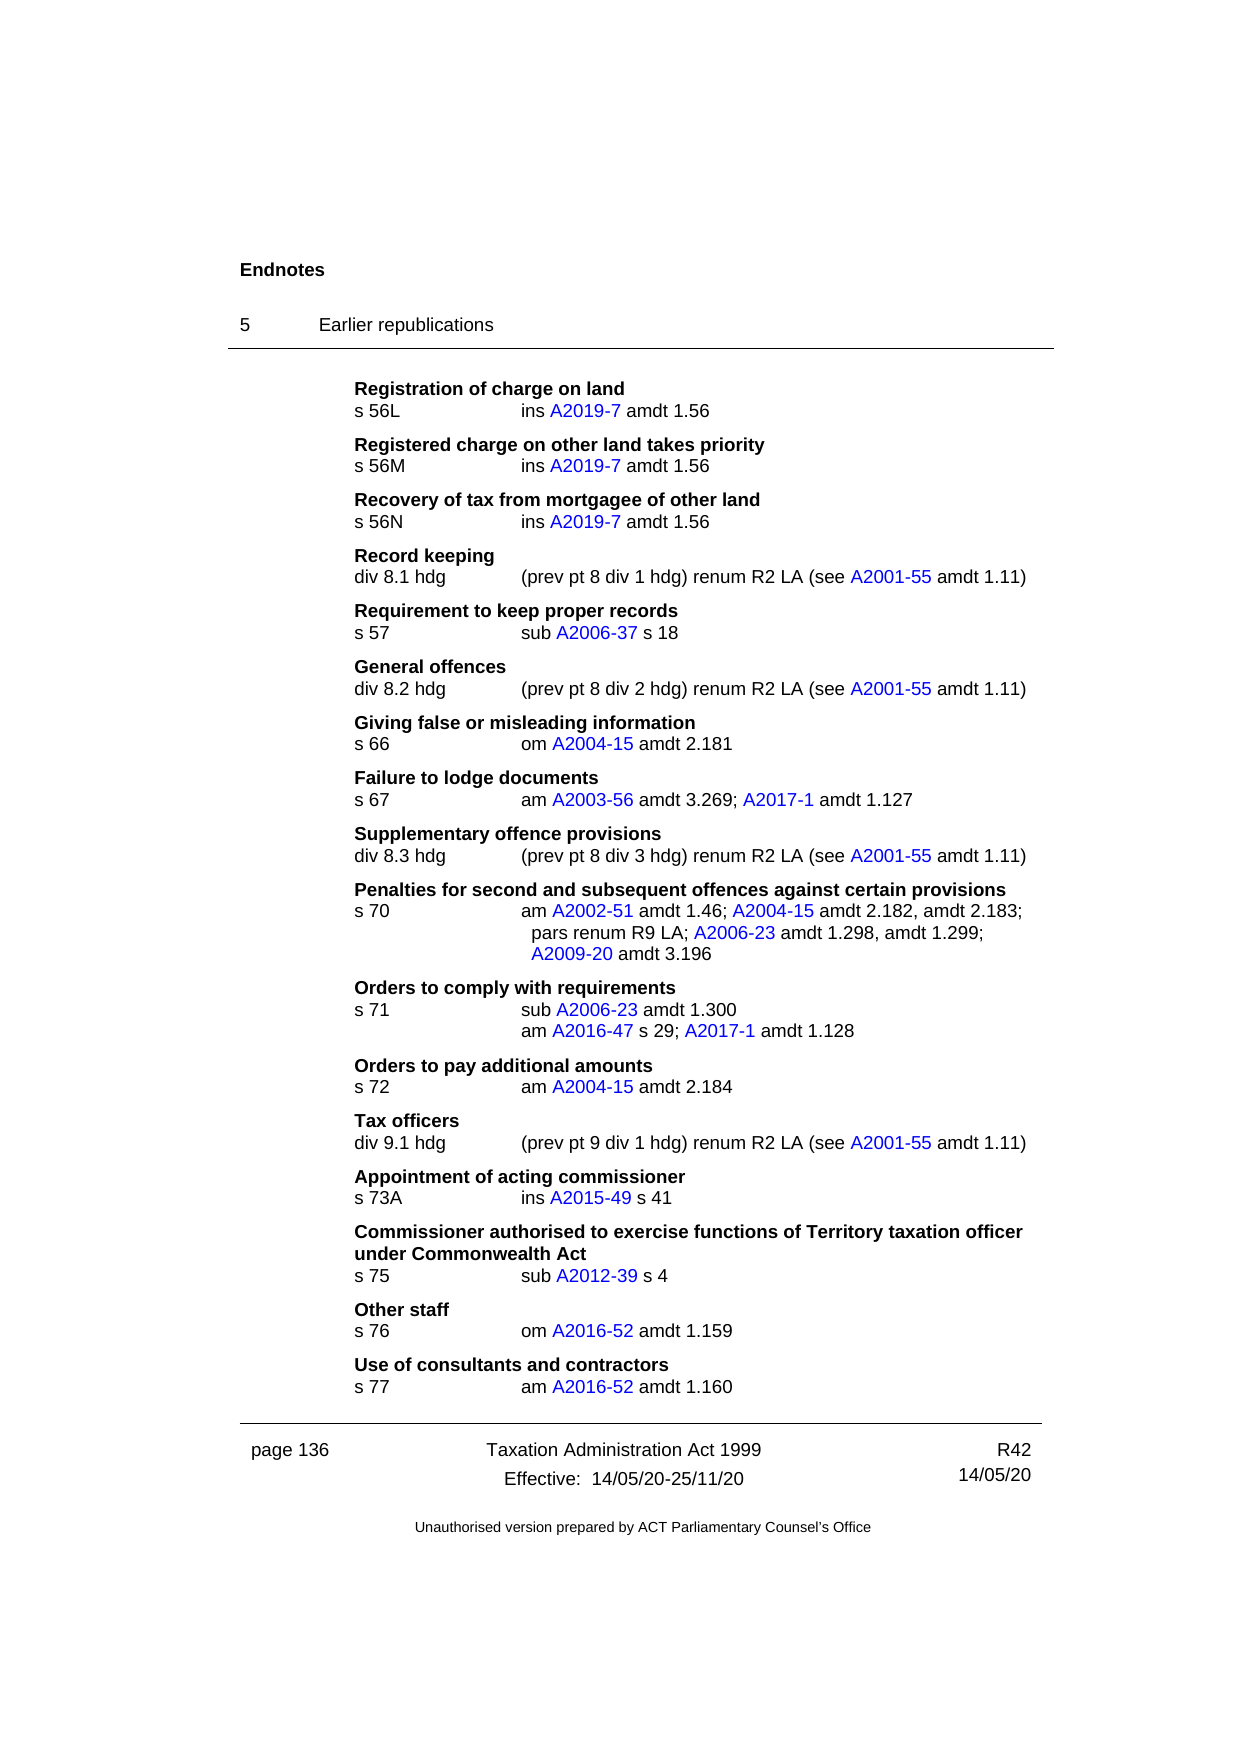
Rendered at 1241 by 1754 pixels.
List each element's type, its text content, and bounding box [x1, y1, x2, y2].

text s 56L ins A2019-7 amdt 1.56 [354, 399, 1042, 421]
text s 71 sub A2006-23 amdt 1.300 [354, 999, 1042, 1020]
text s 66 om A2004-15 amdt 2.181 [354, 733, 1042, 755]
text Registered charge on other land takes priority [354, 433, 1042, 455]
text div 8.3 hdg (prev pt 8 div 3 hdg) renum R2 LA (see A2001-55 amdt 1.11) [354, 844, 1042, 866]
text s 67 am A2003-56 amdt 3.269; A2017-1 amdt 1.127 [354, 789, 1042, 810]
text Appointment of acting commissioner [354, 1166, 1042, 1187]
text Commissioner authorised to exercise functions of Territory taxation officer under Commonwealth Act [354, 1221, 1042, 1264]
text s 73A ins A2015-49 s 41 [354, 1187, 1042, 1209]
text Recovery of tax from mortgagee of other land [354, 489, 1042, 511]
text Other staff [354, 1298, 1042, 1320]
text s 57 sub A2006-37 s 18 [354, 622, 1042, 643]
text s 77 am A2016-52 amdt 1.160 [354, 1376, 1042, 1397]
text Penalties for second and subsequent offences against certain provisions [354, 878, 1042, 900]
text Record keeping [354, 545, 1042, 566]
text Supplementary offence provisions [354, 823, 1042, 844]
text s 70 am A2002-51 amdt 1.46; A2004-15 amdt 2.182, amdt 2.183; pars renum R9 LA; A2006-23 amdt 1.298, amdt 1.299; A2009-20 amdt 3.196 [354, 900, 1042, 965]
text s 75 sub A2012-39 s 4 [354, 1264, 1042, 1286]
text Orders to pay additional amounts [354, 1054, 1042, 1076]
text am A2016-47 s 29; A2017-1 amdt 1.128 [354, 1020, 1042, 1042]
text Use of consultants and contractors [354, 1354, 1042, 1376]
text div 9.1 hdg (prev pt 9 div 1 hdg) renum R2 LA (see A2001-55 amdt 1.11) [354, 1132, 1042, 1153]
text s 76 om A2016-52 amdt 1.159 [354, 1320, 1042, 1342]
text General offences [354, 656, 1042, 677]
text Tax officers [354, 1110, 1042, 1132]
text Orders to comply with requirements [354, 977, 1042, 999]
text Giving false or misleading information [354, 712, 1042, 733]
text Requirement to keep proper records [354, 600, 1042, 622]
text Failure to lodge documents [354, 767, 1042, 789]
text s 72 am A2004-15 amdt 2.184 [354, 1076, 1042, 1097]
text Registration of charge on land [354, 378, 1042, 399]
text div 8.2 hdg (prev pt 8 div 2 hdg) renum R2 LA (see A2001-55 amdt 1.11) [354, 677, 1042, 699]
text div 8.1 hdg (prev pt 8 div 1 hdg) renum R2 LA (see A2001-55 amdt 1.11) [354, 566, 1042, 588]
text s 56M ins A2019-7 amdt 1.56 [354, 455, 1042, 477]
text s 56N ins A2019-7 amdt 1.56 [354, 511, 1042, 532]
